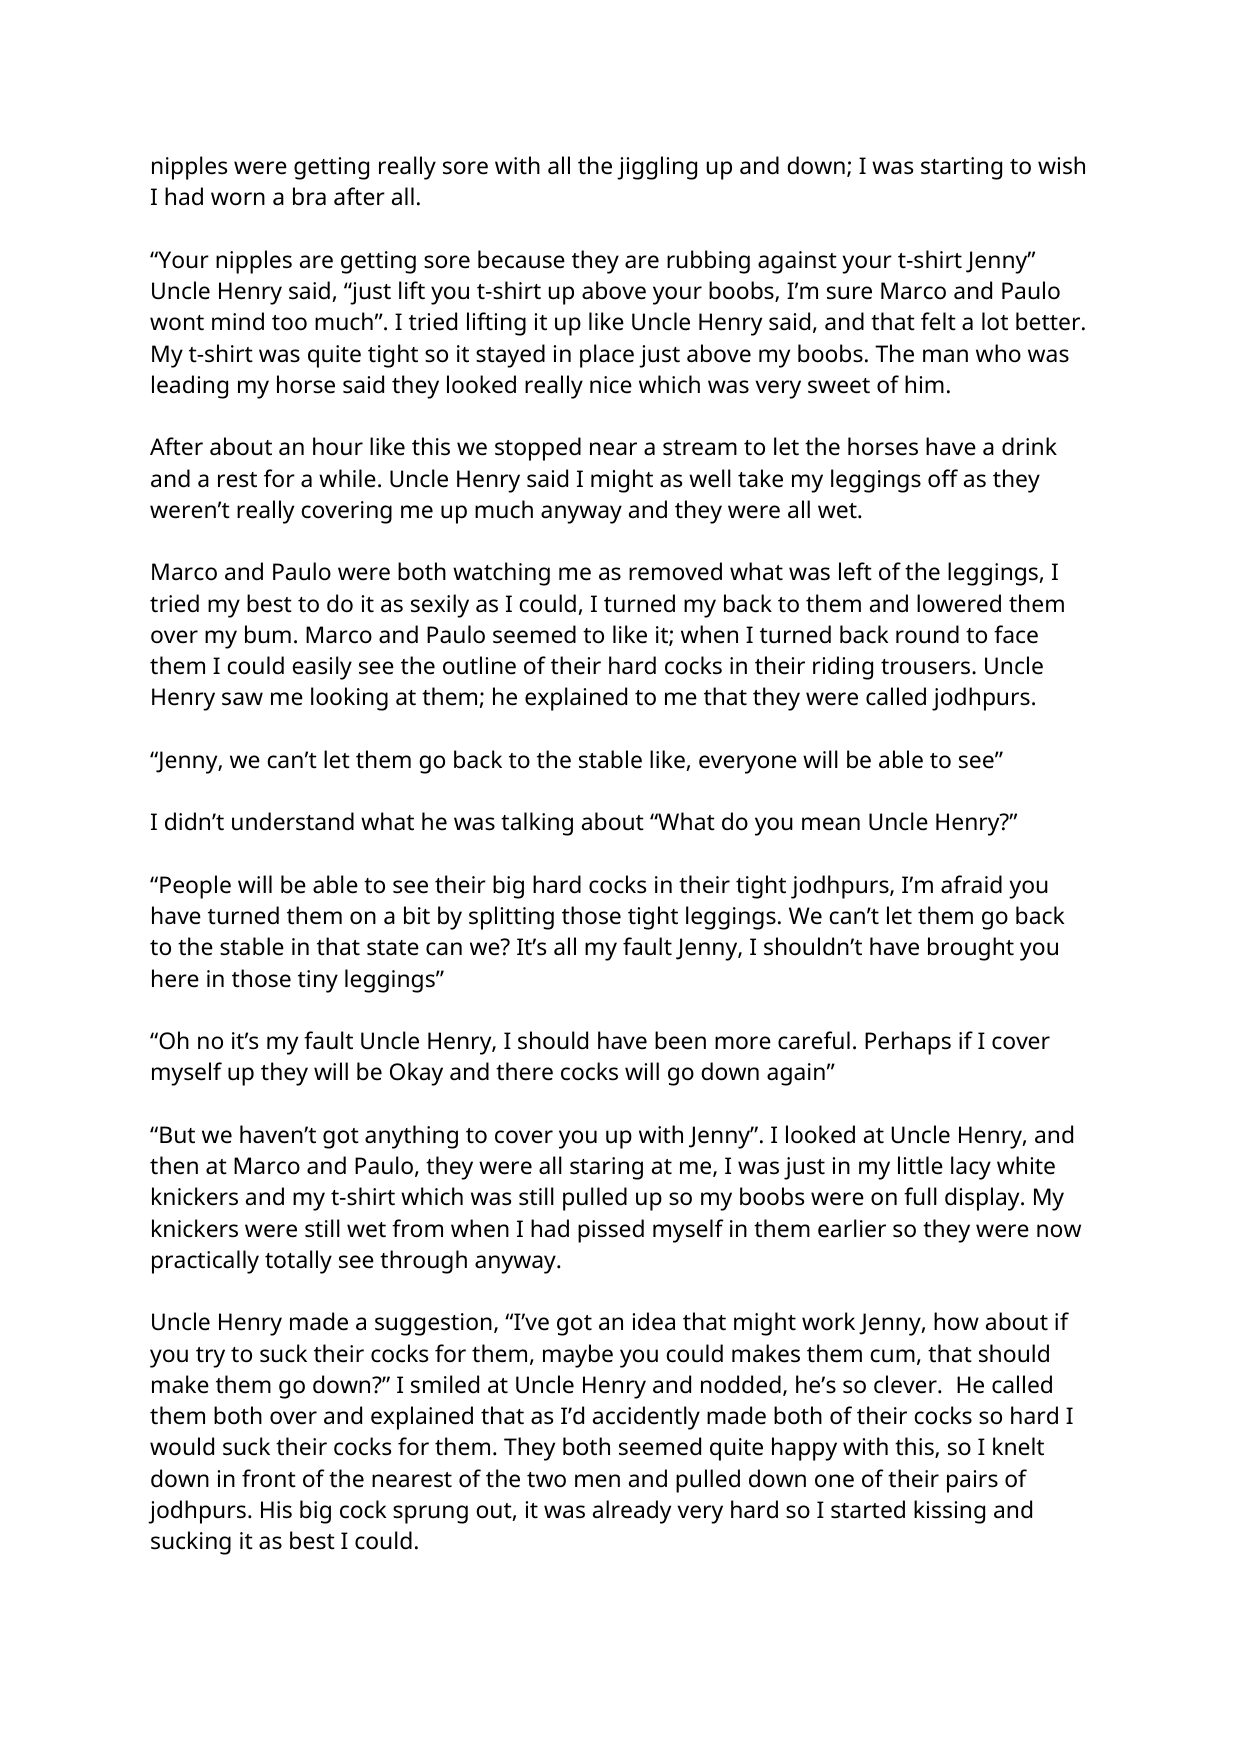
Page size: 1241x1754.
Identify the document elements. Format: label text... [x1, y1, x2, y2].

text “People will be able to see their big hard cocks in their tight jodhpurs, I’m afraid you have turned them on a bit by splitting those tight leggings. We can’t let them go back to the stable in that state can we? It’s all my fault Jenny, I shouldn’t have brought you here in those tiny leggings” [150, 869, 1090, 994]
text Uncle Henry made a suggestion, “I’ve got an idea that might work Jenny, how about if you try to suck their cocks for them, maybe you could makes them cum, that should make them go down?” I smiled at Uncle Henry and nodded, he’s so clever. He called them both over and explained that as I’d accidently made both of their cocks so hard I would suck their cocks for them. They both seemed quite happy with this, so I knelt down in front of the nearest of the two men and pulled down one of their pairs of jodhpurs. His big cock sprung out, it was already very hard so I started kissing and sucking it as best I could. [150, 1306, 1090, 1556]
text “But we haven’t got anything to cover you up with Jenny”. I looked at Uncle Henry, and then at Marco and Paulo, they were all staring at me, I was just in my little lacy white knickers and my t-shirt which was still pulled up so my boobs were on full display. My knickers were still wet from when I had pissed myself in them earlier so they were now practically totally see through anyway. [150, 1119, 1090, 1275]
text After about an hour like this we stopped near a stream to let the horses have a drink and a rest for a while. Uncle Henry said I might as well take my leggings off as they weren’t really covering me up much anyway and they were all wet. [150, 431, 1090, 525]
text “Your nipples are getting sore because they are rubbing against your t-shirt Jenny” Uncle Henry said, “just lift you t-shirt up above your boobs, I’m sure Marco and Paulo wont mind too much”. I tried lifting it up like Uncle Henry said, and that felt a lot better. My t-shirt was quite tight so it stayed in place just above my boobs. The man who was leading my horse said they looked really nice which was very sweet of him. [150, 244, 1090, 400]
text “Oh no it’s my fault Uncle Henry, I should have been more careful. Perhaps if I cover myself up they will be Okay and there cocks will go down again” [150, 1025, 1090, 1087]
text “Jenny, we can’t let them go back to the stable like, everyone will be able to see” [150, 744, 1090, 775]
text Marco and Paulo were both watching me as removed what was left of the leggings, I tried my best to do it as sexily as I could, I turned my back to them and lowered them over my bum. Marco and Paulo seemed to like it; when I turned back round to face them I could easily see the outline of their hard cocks in their riding trousers. Uncle Henry saw me looking at them; he explained to me that they were called jodhpurs. [150, 556, 1090, 712]
text I didn’t understand what he was talking about “What do you mean Uncle Henry?” [150, 806, 1090, 837]
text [150, 150, 1090, 212]
